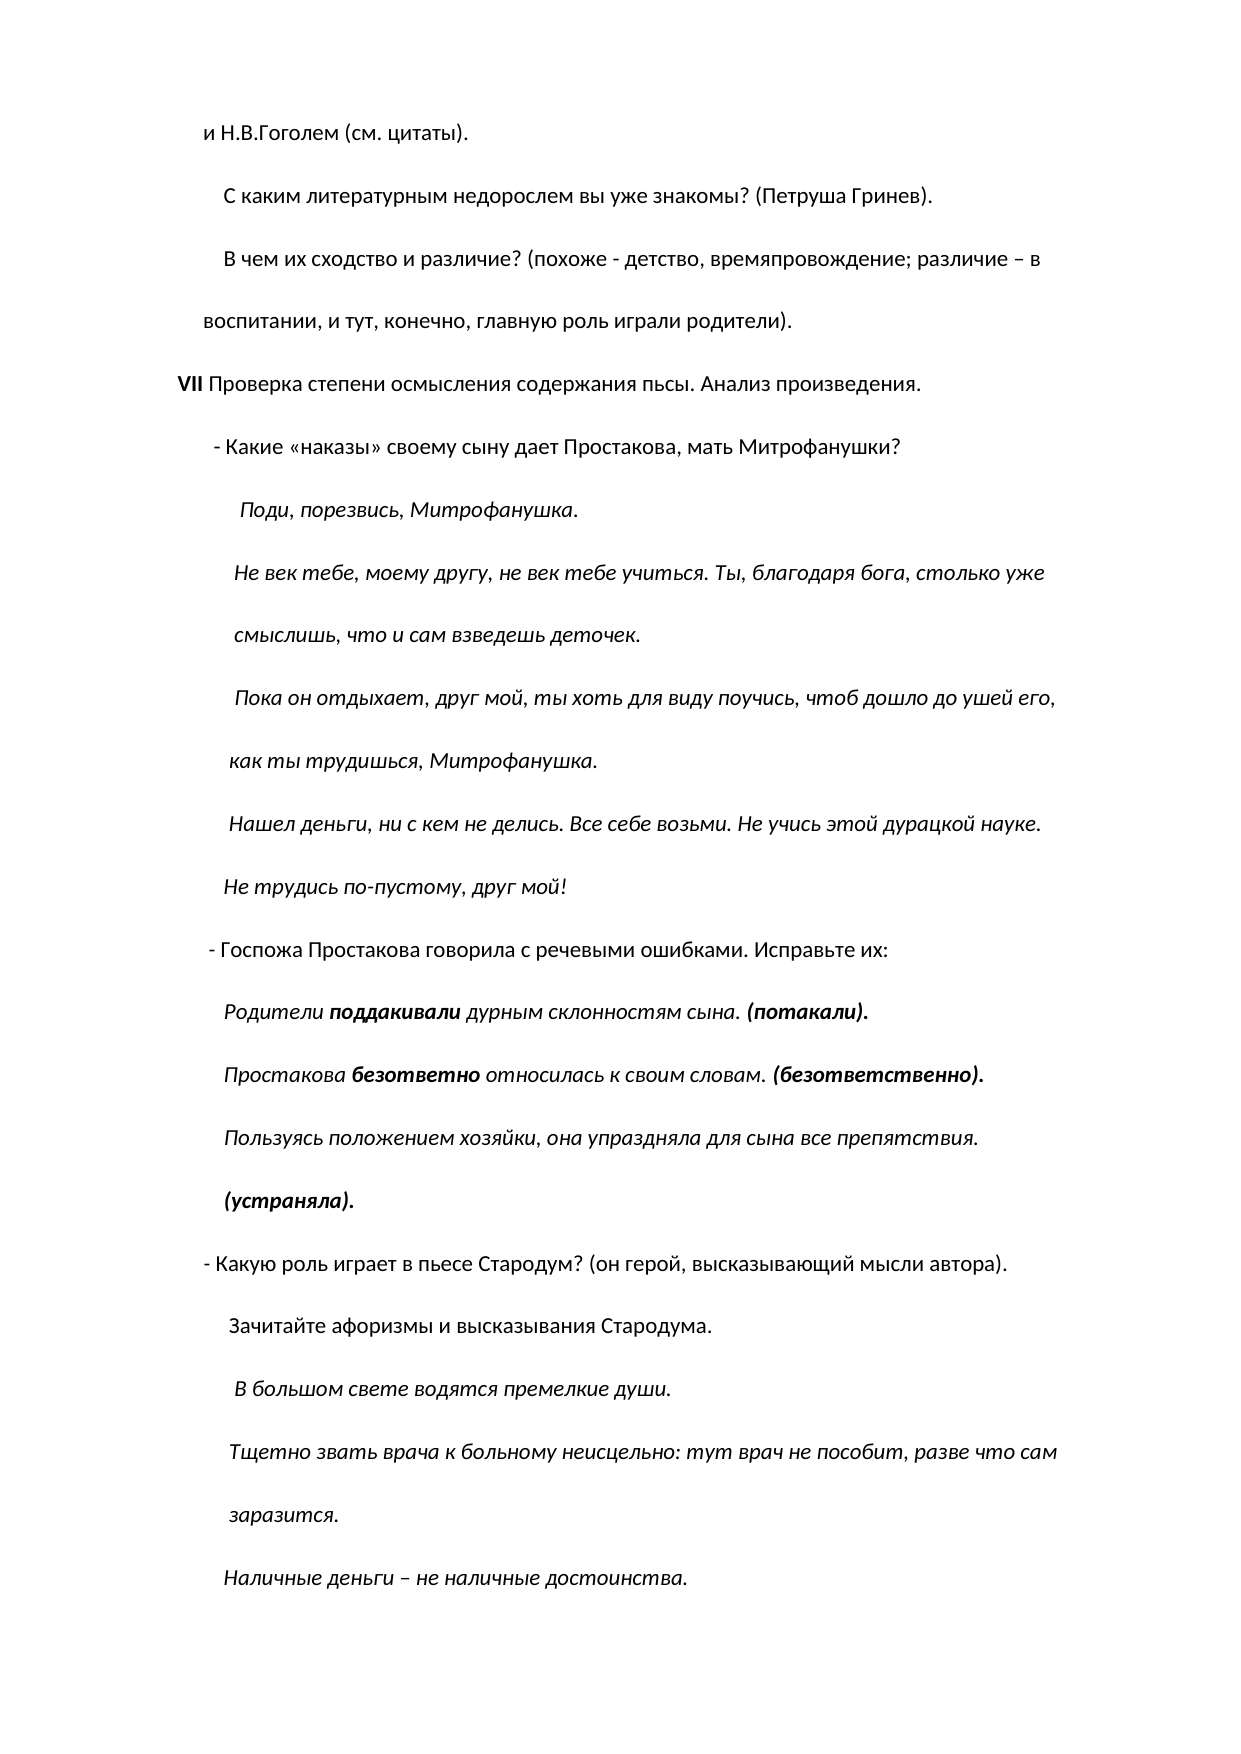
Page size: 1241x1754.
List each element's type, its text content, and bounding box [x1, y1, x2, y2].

text Не трудись по-пустому, друг мой! [177, 872, 1152, 900]
text Тщетно звать врача к больному неисцельно: тут врач не пособит, разве что сам [177, 1437, 1152, 1465]
text - Госпожа Простакова говорила с речевыми ошибками. Исправьте их: [177, 935, 1152, 963]
text Пока он отдыхает, друг мой, ты хоть для виду поучись, чтоб дошло до ушей его, [177, 683, 1152, 711]
text В чем их сходство и различие? (похоже - детство, времяпровождение; различие – в [177, 244, 1152, 272]
text В большом свете водятся премелкие души. [177, 1374, 1152, 1402]
text как ты трудишься, Митрофанушка. [177, 746, 1152, 774]
text Наличные деньги – не наличные достоинства. [177, 1563, 1152, 1591]
text Нашел деньги, ни с кем не делись. Все себе возьми. Не учись этой дурацкой науке. [177, 809, 1152, 837]
text Пользуясь положением хозяйки, она упраздняла для сына все препятствия. [177, 1123, 1152, 1151]
text воспитании, и тут, конечно, главную роль играли родители). [177, 307, 1152, 334]
text - Какую роль играет в пьесе Стародум? (он герой, высказывающий мысли автора). [177, 1249, 1152, 1277]
text и Н.В.Гоголем (см. цитаты). [177, 118, 1152, 146]
text заразится. [177, 1500, 1152, 1528]
text Простакова безответно относилась к своим словам. (безответственно). [177, 1060, 1152, 1088]
text Зачитайте афоризмы и высказывания Стародума. [177, 1312, 1152, 1339]
text - Какие «наказы» своему сыну дает Простакова, мать Митрофанушки? [177, 432, 1152, 460]
text (устраняла). [177, 1186, 1152, 1214]
text С каким литературным недорослем вы уже знакомы? (Петруша Гринев). [177, 181, 1152, 209]
text Не век тебе, моему другу, не век тебе учиться. Ты, благодаря бога, столько уже [177, 558, 1152, 586]
text VII Проверка степени осмысления содержания пьсы. Анализ произведения. [177, 369, 1152, 397]
text Поди, порезвись, Митрофанушка. [177, 495, 1152, 523]
text Родители поддакивали дурным склонностям сына. (потакали). [177, 997, 1152, 1026]
text смыслишь, что и сам взведешь деточек. [177, 621, 1152, 649]
